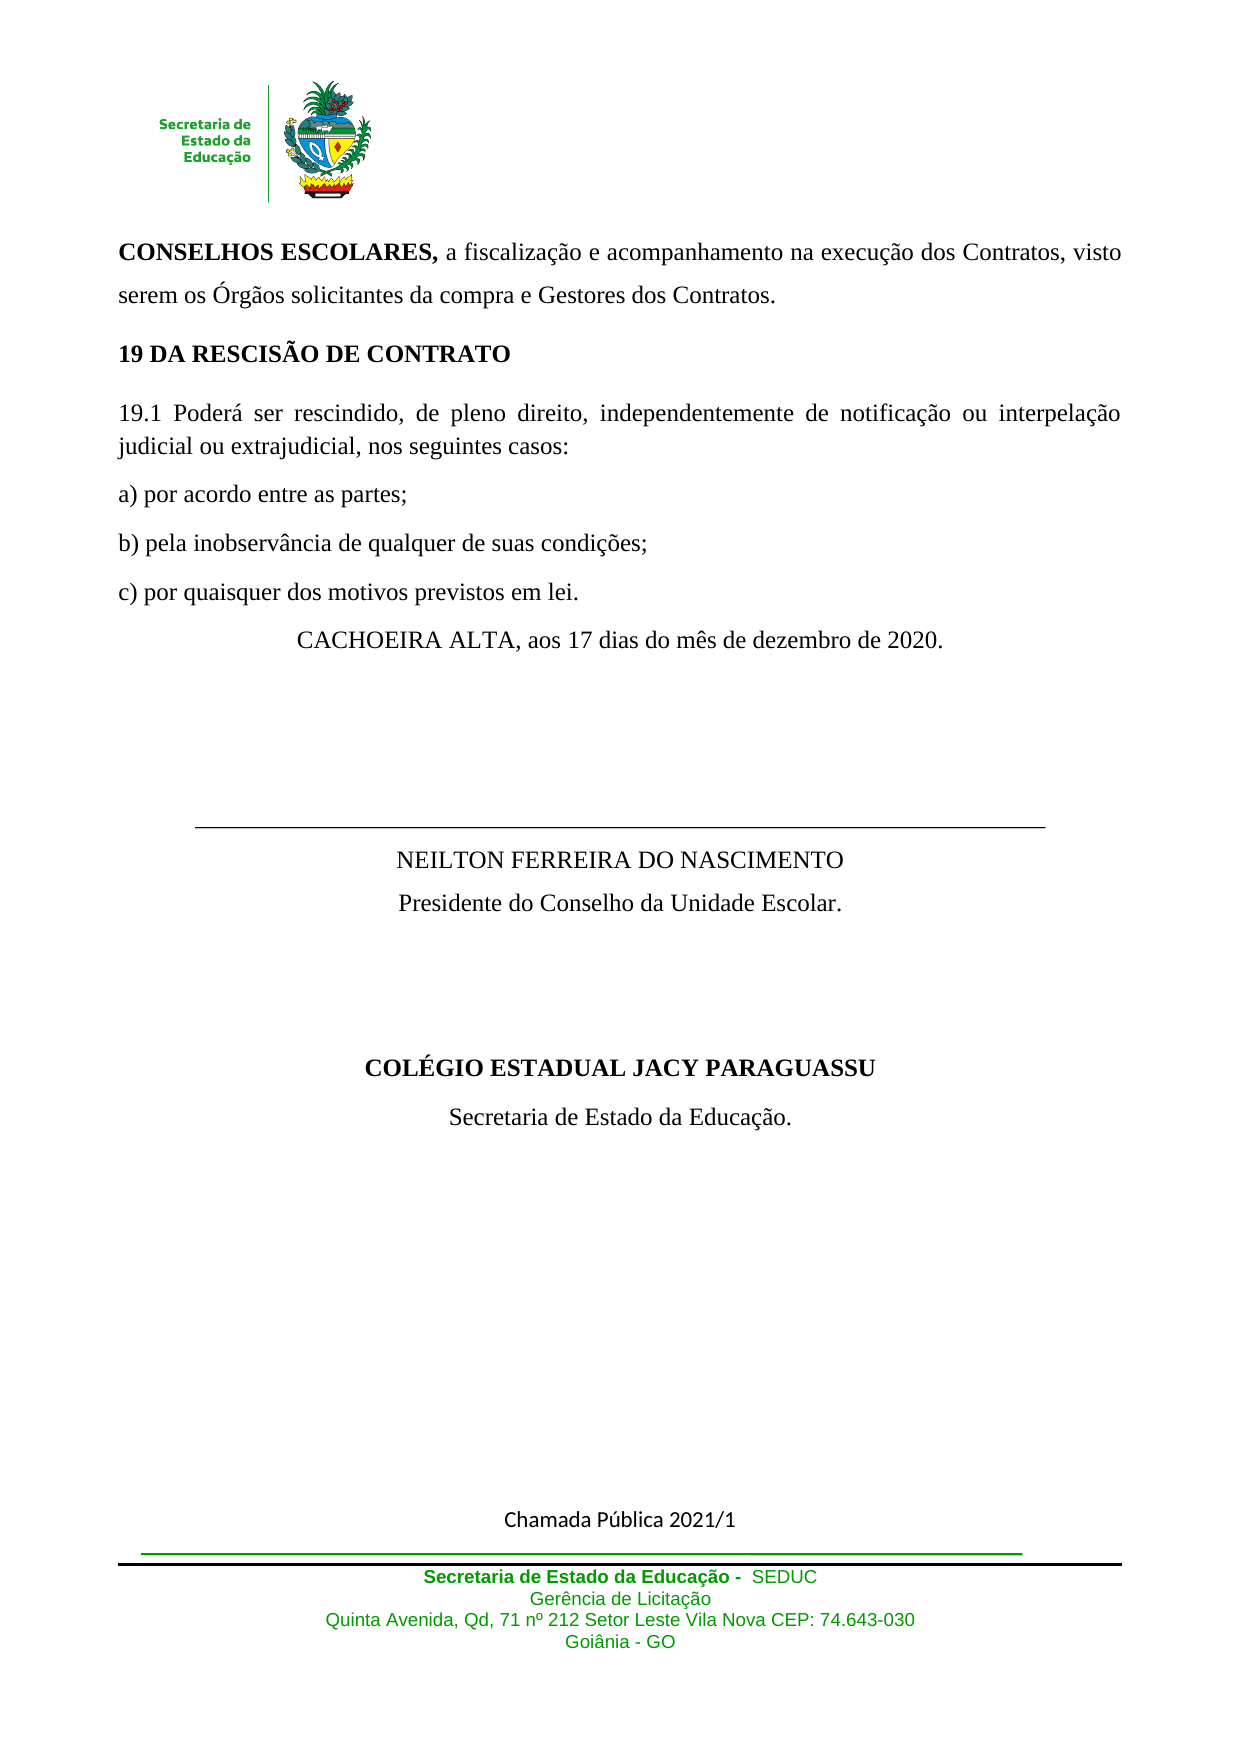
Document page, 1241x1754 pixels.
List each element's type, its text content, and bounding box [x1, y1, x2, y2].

text NEILTON FERREIRA DO NASCIMENTO [118, 845, 1122, 873]
text ____________________________________________________________________ [118, 802, 1122, 830]
text c) por quaisquer dos motivos previstos em lei. [118, 577, 1122, 606]
text 19 DA RESCISÃO DE CONTRATO [118, 339, 1122, 368]
text a) por acordo entre as partes; [118, 479, 1122, 508]
picture [118, 73, 412, 210]
text 19.1 Poderá ser rescindido, de pleno direito, independentemente de notificação ou interpelação judicial ou extrajudicial, nos seguintes casos: [118, 398, 1122, 459]
text Secretaria de Estado da Educação. [118, 1102, 1122, 1130]
text CACHOEIRA ALTA, aos 17 dias do mês de dezembro de 2020. [118, 625, 1122, 654]
text Presidente do Conselho da Unidade Escolar. [118, 888, 1122, 917]
text b) pela inobservância de qualquer de suas condições; [118, 528, 1122, 557]
text COLÉGIO ESTADUAL JACY PARAGUASSU [118, 1053, 1122, 1082]
